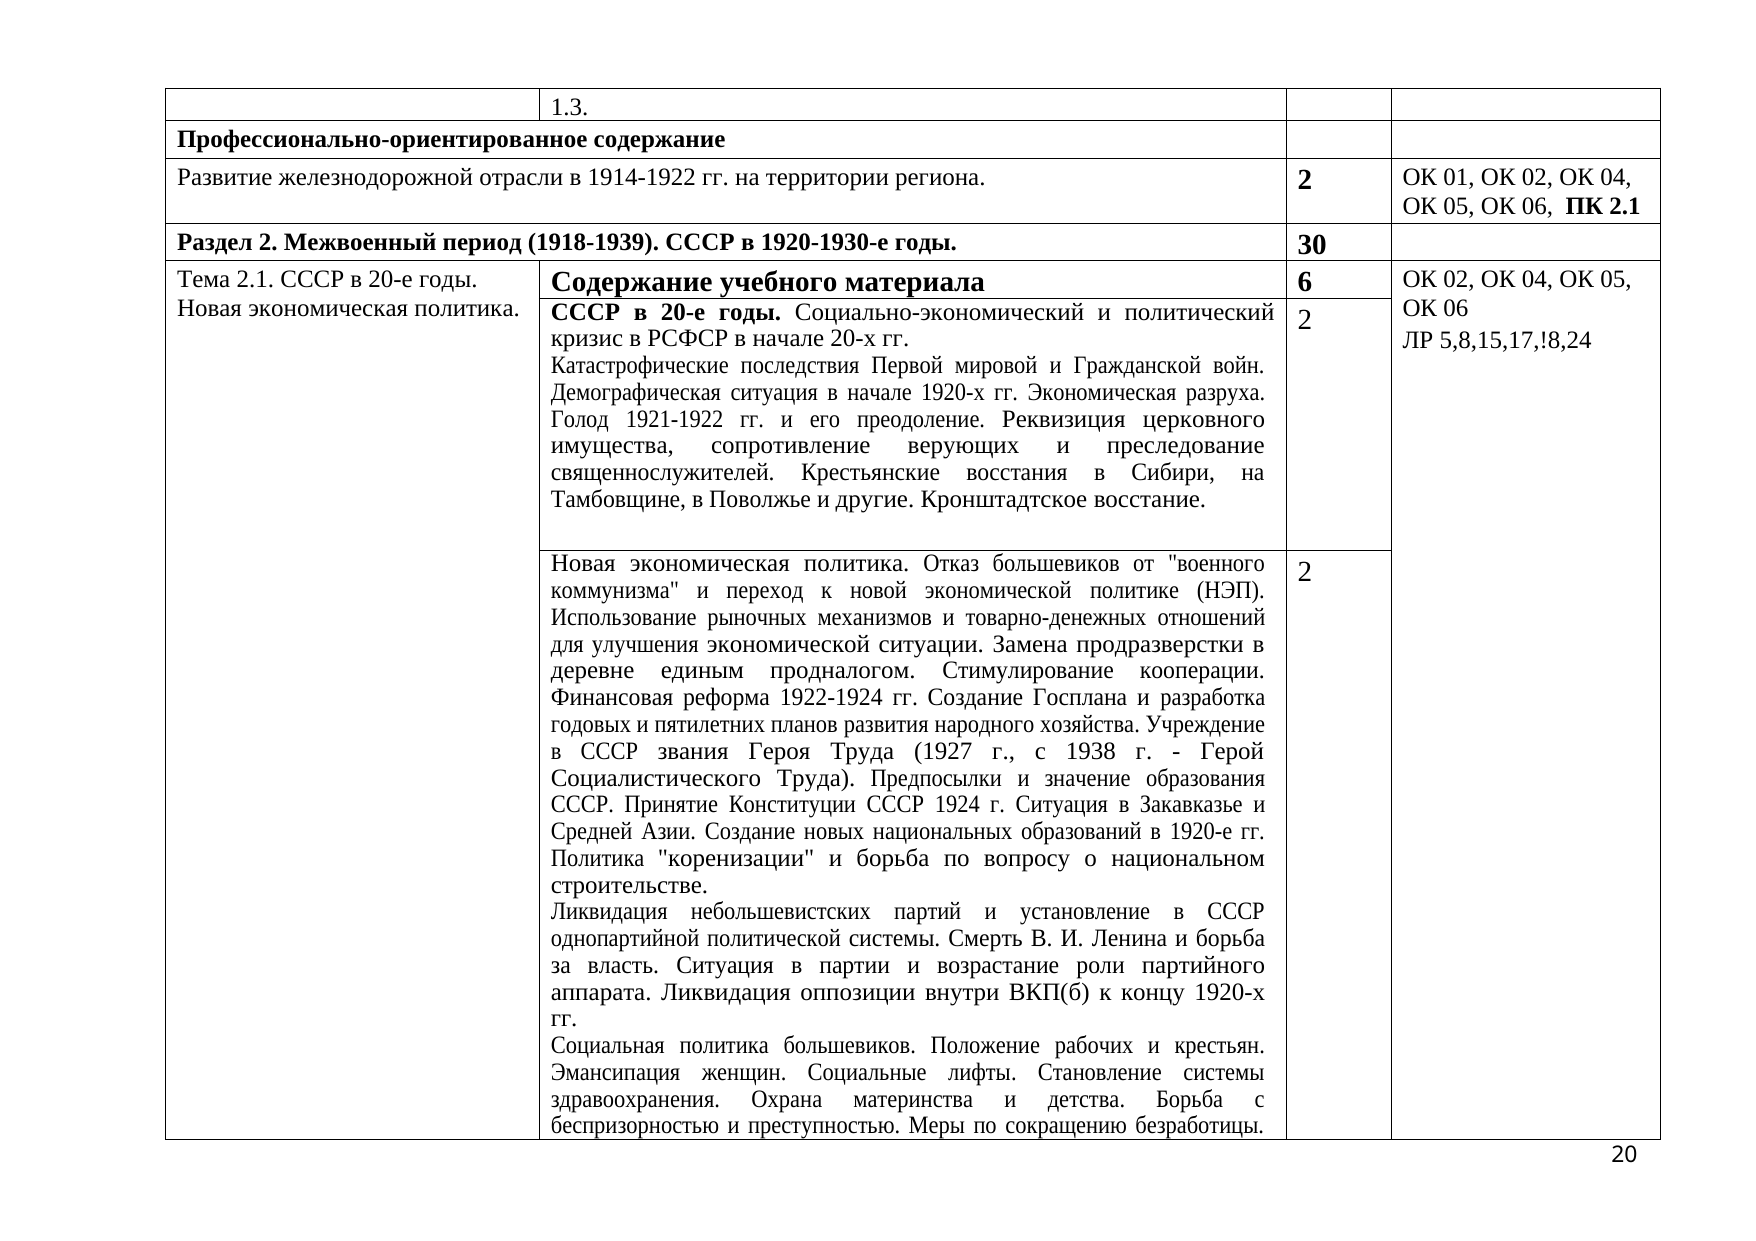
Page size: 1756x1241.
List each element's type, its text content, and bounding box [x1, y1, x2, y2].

table_cell Содержание учебного материала [540, 261, 1286, 298]
table_cell [1392, 224, 1660, 260]
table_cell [540, 551, 1286, 1139]
table_cell Развитие железнодорожной отрасли в 1914-1922 гг. на территории региона. [166, 159, 1286, 223]
table_cell 2 [1287, 299, 1391, 549]
table_cell ОК 01, ОК 02, ОК 04, ОК 05, ОК 06, ПК 2.1 [1392, 159, 1660, 223]
table_cell 6 [1287, 261, 1391, 298]
table_cell 30 [1287, 224, 1391, 260]
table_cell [540, 89, 1286, 120]
table_cell ОК 02, ОК 04, ОК 05, ОК 06 ЛР 5,8,15,17,!8,24 [1392, 261, 1660, 1139]
table_cell 2 [1287, 551, 1391, 1139]
table_cell Тема 2.1. СССР в 20-е годы. Новая экономическая политика. [166, 261, 539, 1139]
table_cell СССР в 20-е годы. Социально-экономический и политический кризис в РСФСР в начале 20-х гг. Катастрофические последствия Первой мировой и Гражданской войн. Демографическая ситуация в начале 1920-х гг. Экономическая разруха. Голод 1921-1922 гг. и его преодоление. Реквизиция церковного имущества, сопротивление верующих и преследование священнослужителей. Крестьянские восстания в Сибири, на Тамбовщине, в Поволжье и другие. Кронштадтское восстание. [540, 299, 1286, 549]
table_cell 2 [1287, 159, 1391, 223]
table_cell [1287, 89, 1391, 120]
table_cell Профессионально-ориентированное содержание [166, 121, 1286, 158]
table_cell [1287, 121, 1391, 158]
table_cell [1392, 121, 1660, 158]
table_cell Раздел 2. Межвоенный период (1918-1939). СССР в 1920-1930-е годы. [166, 224, 1286, 260]
